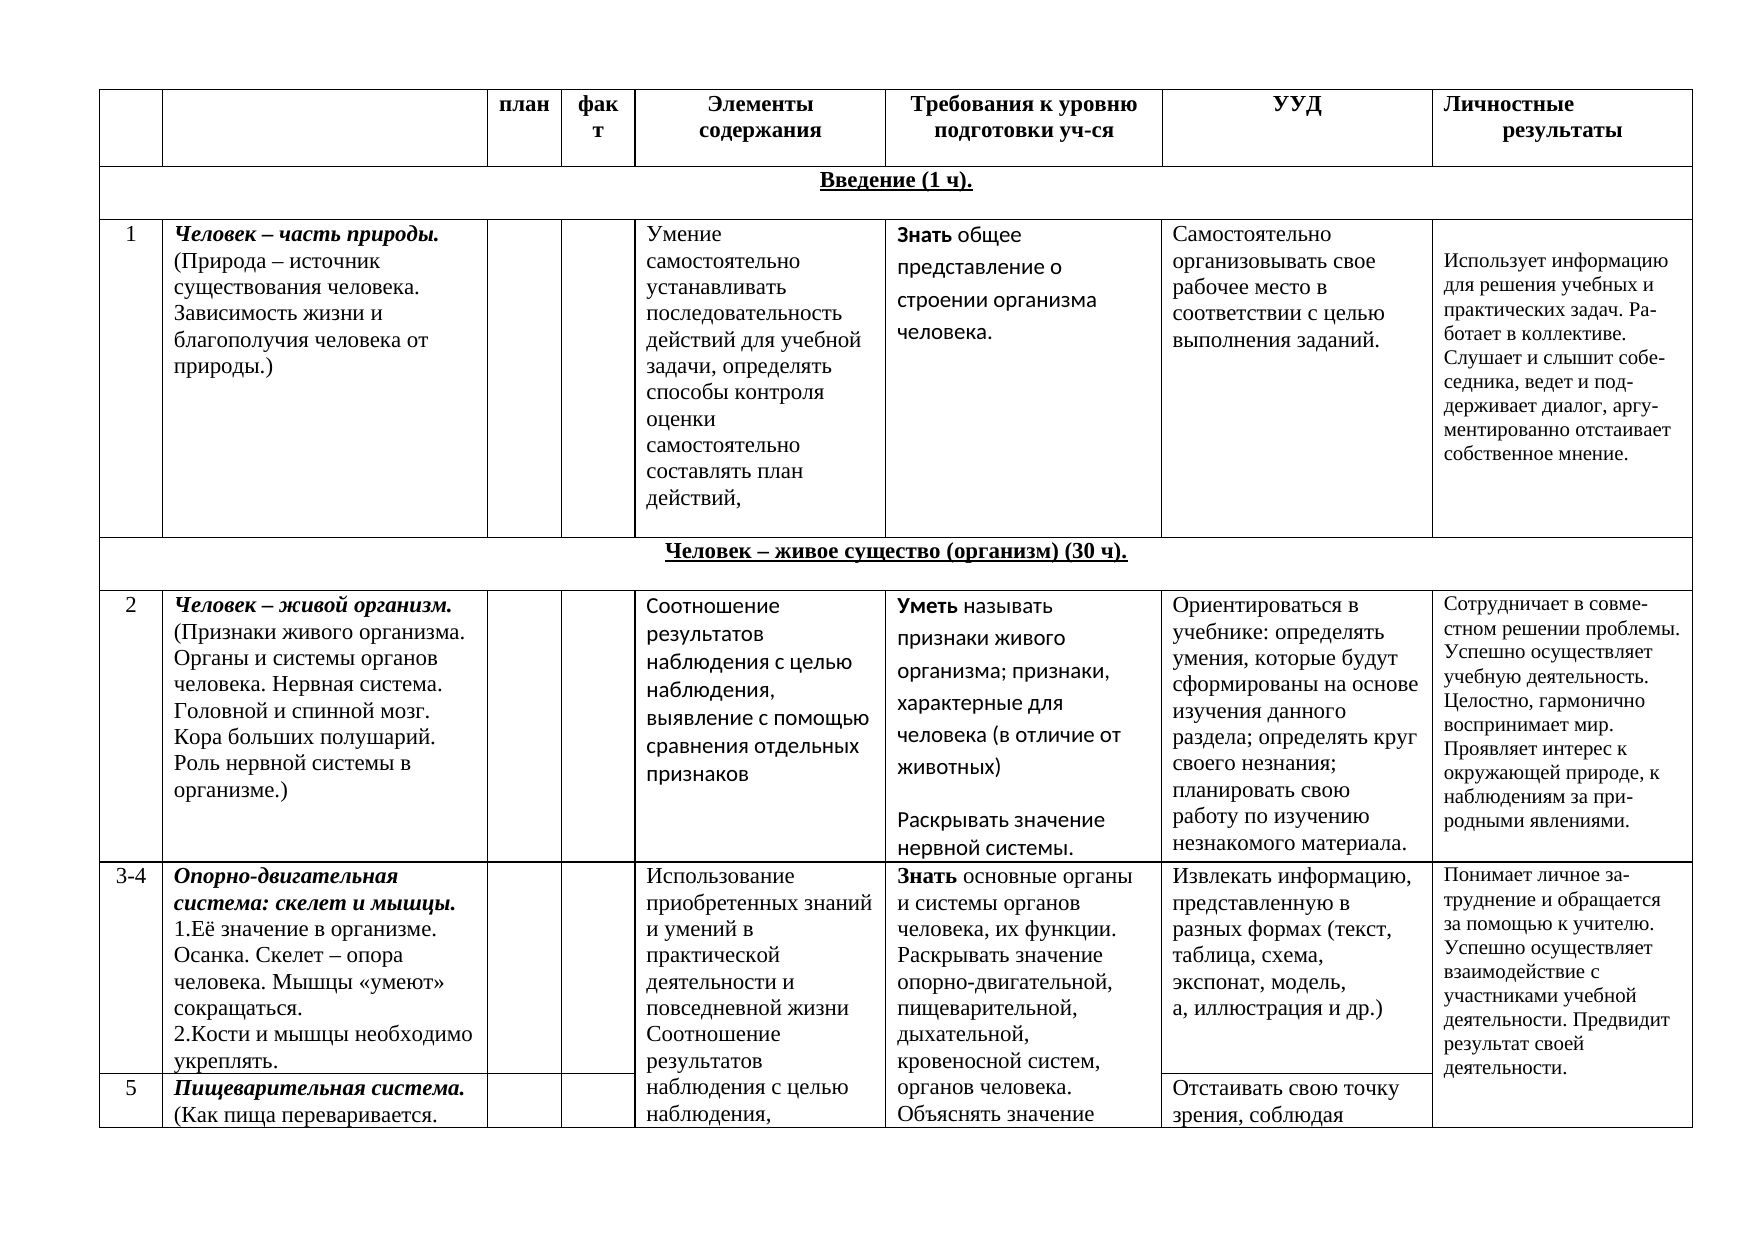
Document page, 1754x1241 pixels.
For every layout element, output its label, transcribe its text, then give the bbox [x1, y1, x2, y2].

table_cell Элементы содержания [636, 90, 885, 166]
table_cell Опорно-двигательная система: скелет и мышцы. 1.Её значение в организме. Осанка. Скелет – опора человека. Мышцы «умеют» сокращаться. 2.Кости и мышцы необходимо укреплять. [163, 863, 487, 1073]
table_cell Введение (1 ч). [100, 167, 1692, 219]
table_cell план [488, 90, 561, 166]
table_cell 3-4 [100, 863, 162, 1073]
table_cell [562, 863, 634, 1073]
table_cell [488, 863, 561, 1073]
table_cell Знать основные органы и системы органов человека, их функции. Раскрывать значение опорно-двигательной, пищеварительной, дыхательной, кровеносной систем, органов человека. Объяснять значение понятий «человек – живой организм», «здоровый образ жизни», «вредные привычки». Знать и применять в самостоятельной повседневной деятельности правила здорового образа жизни. Различать полезные и вредные привычки; эмоциональные состояния и чувства окружающих. Знать права гражданина в России. Составлять связный рассказ на темы раздела. В повседневной жизни применять правила нравственного поведения. Знать как устроен орган зрения,о гигиене зрения. . [886, 863, 1161, 1127]
table_cell Знать общее представление о строении организма человека. [886, 220, 1161, 537]
table_cell 1 [100, 220, 162, 537]
table_cell Уметь называть признаки живого организма; признаки, характерные для человека (в отличие от животных) Раскрывать значение нервной системы. [886, 591, 1161, 861]
table_cell факт [562, 90, 634, 166]
table_cell Требования к уровню подготовки уч-ся [886, 90, 1162, 166]
table_cell 5 [100, 1074, 162, 1127]
table_cell Сотрудничает в совместном решении проблемы. Успешно осуществляет учебную деятельность. Целостно, гармонично воспринимает мир. Проявляет интерес к окружающей природе, к наблюдениям за природными явлениями. [1433, 591, 1692, 861]
table_cell Ориентироваться в учебнике: определять умения, которые будут сформированы на основе изучения данного раздела; определять круг своего незнания; планировать свою работу по изучению незнакомого материала. [1162, 591, 1432, 861]
table_cell Личностные результаты [1433, 90, 1692, 166]
table_cell 2 [100, 591, 162, 861]
table_cell УУД [1163, 90, 1432, 166]
table_cell Человек – часть природы. (Природа – источник существования человека. Зависимость жизни и благополучия человека от природы.) [163, 220, 487, 537]
table_cell Понимает личное затруднение и обращается за помощью к учителю. Успешно осуществляет взаимодействие с участниками учебной деятельности. Предвидит результат своей деятельности. [1433, 863, 1692, 1127]
table_cell [488, 220, 561, 537]
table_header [163, 90, 487, 166]
table_cell Использует информацию для решения учебных и практических задач. Работает в коллективе. Слушает и слышит собеседника, ведет и поддерживает диалог, аргументированно отстаивает собственное мнение. [1433, 220, 1692, 537]
table_cell [562, 1074, 634, 1127]
table_cell [488, 591, 561, 861]
table_cell Извлекать информацию, представленную в разных формах (текст, таблица, схема, экспонат, модель, а, иллюстрация и др.) [1162, 863, 1432, 1073]
table_header № п/п [100, 90, 162, 166]
table_cell Соотношение результатов наблюдения с целью наблюдения, выявление с помощью сравнения отдельных признаков [636, 591, 885, 861]
table_cell [562, 591, 634, 861]
table_cell Человек – живой организм. (Признаки живого организма. Органы и системы органов человека. Нервная система. Головной и спинной мозг. Кора больших полушарий. Роль нервной системы в организме.) [163, 591, 487, 861]
table_cell Умение самостоятельно устанавливать последовательность действий для учебной задачи, определять способы контроля оценки самостоятельно составлять план действий, [636, 220, 885, 537]
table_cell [1162, 1074, 1432, 1127]
table_cell Самостоятельно организовывать свое рабочее место в соответствии с целью выполнения заданий. [1162, 220, 1432, 537]
table_cell [488, 1074, 561, 1127]
table_cell Использование приобретенных знаний и умений в практической деятельности и повседневной жизни Соотношение результатов наблюдения с целью наблюдения, выявление с помощью сравнения отдельных признаков Самостоятельное устанавливание последовательности действий для учебной задачи, определение способов контроля оценки. Умение самостоятельно применять знания Умение устанавливать учебное сотрудничество (умение договариваться, распределение работы, оценивание своего вклада и в общий результат деятельности Решение творческих задач, Самостоятельное составление плана действий, проявление оригинальности при решении творческой задачи, создание творческой работы. Устное описание объектов природы Наблюдение за объектами окружающего мира, нахождение изменений, происходящих с объектом Правила сохранения и укрепления здоровья [636, 863, 885, 1127]
table_cell Человек – живое существо (организм) (30 ч). [100, 538, 1692, 590]
table_cell [562, 220, 634, 537]
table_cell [163, 1074, 487, 1127]
